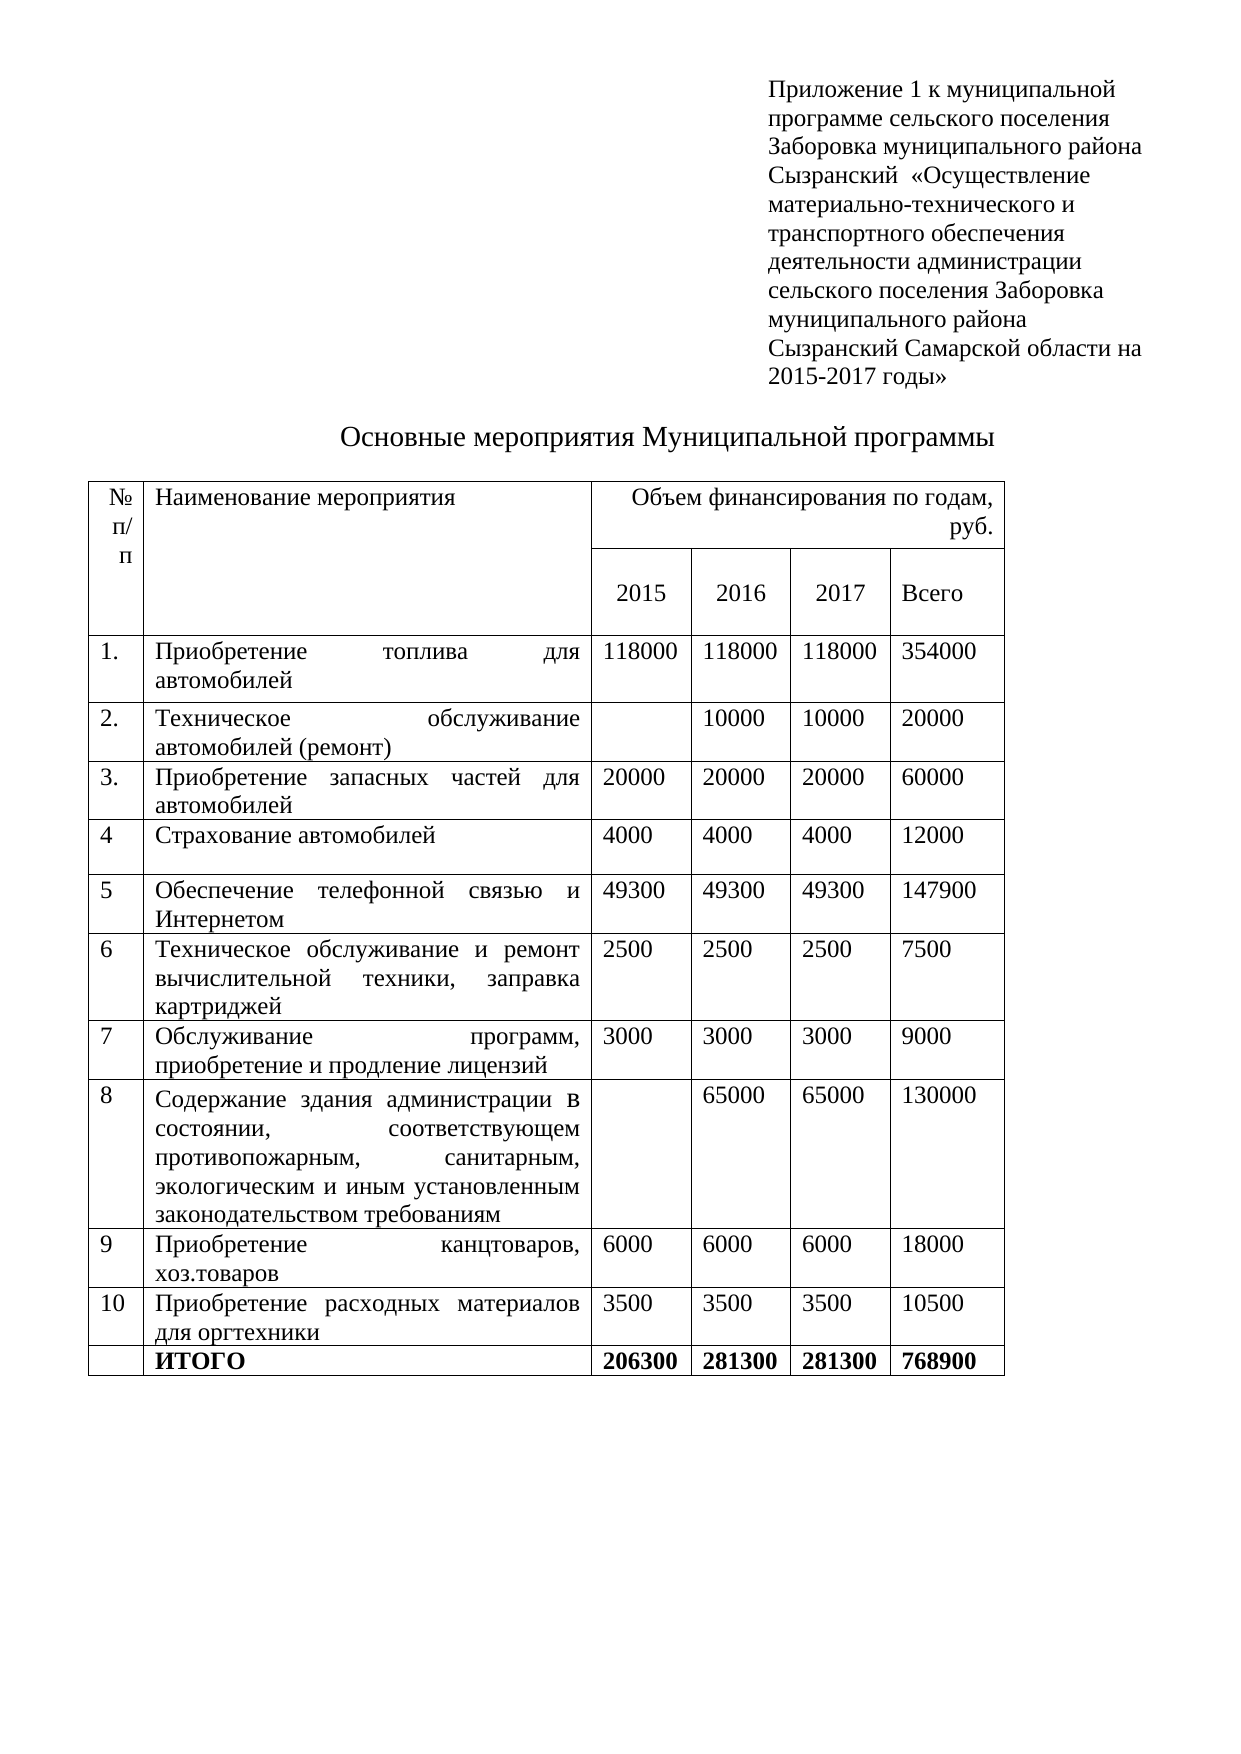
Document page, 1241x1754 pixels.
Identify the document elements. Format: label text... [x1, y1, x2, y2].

table_cell 65000 [791, 1080, 890, 1228]
table_cell 3500 [592, 1288, 691, 1345]
table_cell 6 [89, 934, 143, 1020]
table_cell 4000 [791, 820, 890, 874]
table_cell 6000 [791, 1229, 890, 1287]
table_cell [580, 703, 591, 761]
table_cell 6000 [592, 1229, 691, 1287]
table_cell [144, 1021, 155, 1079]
text Основные мероприятия Муниципальной программы [177, 419, 1152, 452]
table_cell 4000 [692, 820, 790, 874]
table_cell 49300 [692, 875, 790, 933]
text Приложение 1 к муниципальной программе сельского поселения Заборовка муниципального района Сызранский «Осуществление материально-технического и транспортного обеспечения деятельности администрации сельского поселения Заборовка муниципального района Сызранский Самарской области на 2015-2017 годы» [768, 74, 1152, 390]
table_cell 2. [89, 703, 143, 761]
table_header Объем финансирования по годам, руб. [592, 482, 1004, 548]
table_cell [132, 1346, 143, 1375]
table_cell 130000 [891, 1080, 1004, 1228]
table_cell 20000 [592, 762, 691, 819]
table_cell 10000 [791, 703, 890, 761]
table_cell 6000 [692, 1229, 790, 1287]
table_cell Страхование автомобилей [144, 820, 591, 874]
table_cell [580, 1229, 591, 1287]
table_cell 12000 [891, 820, 1004, 874]
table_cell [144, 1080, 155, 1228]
table_cell 118000 [592, 636, 691, 702]
table_cell [592, 1080, 691, 1228]
table_cell 354000 [891, 636, 1004, 702]
table_cell 2500 [791, 934, 890, 1020]
table_header № п/п [89, 482, 143, 635]
table_cell 4000 [592, 820, 691, 874]
table_cell 9000 [891, 1021, 1004, 1079]
table_cell 2017 [791, 549, 890, 635]
table_cell Приобретение топлива для автомобилей [144, 636, 591, 702]
table_cell 1. [89, 636, 143, 702]
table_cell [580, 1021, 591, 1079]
table_cell 3000 [692, 1021, 790, 1079]
table_cell 9 [89, 1229, 143, 1287]
table_cell 118000 [791, 636, 890, 702]
table_cell 49300 [791, 875, 890, 933]
table_cell Всего [891, 549, 1004, 635]
table_cell 118000 [692, 636, 790, 702]
table_cell 147900 [891, 875, 1004, 933]
table_cell 49300 [592, 875, 691, 933]
table_cell 2016 [692, 549, 790, 635]
table_cell 20000 [791, 762, 890, 819]
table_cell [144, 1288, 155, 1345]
table_cell 2015 [592, 549, 691, 635]
table_header Наименование мероприятия [144, 482, 591, 635]
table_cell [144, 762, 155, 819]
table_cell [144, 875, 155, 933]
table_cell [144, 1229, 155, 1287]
table_cell 60000 [891, 762, 1004, 819]
table_cell 20000 [891, 703, 1004, 761]
table_cell 3500 [692, 1288, 790, 1345]
table_cell 4 [89, 820, 143, 874]
table_cell 18000 [891, 1229, 1004, 1287]
table_cell 65000 [692, 1080, 790, 1228]
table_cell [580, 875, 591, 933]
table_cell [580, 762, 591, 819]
table_cell 3. [89, 762, 143, 819]
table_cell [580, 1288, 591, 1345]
table_cell 7 [89, 1021, 143, 1079]
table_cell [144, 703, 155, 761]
table_cell 8 [89, 1080, 143, 1228]
table_cell 3000 [791, 1021, 890, 1079]
table_cell 3000 [592, 1021, 691, 1079]
table_cell [89, 1346, 100, 1375]
table_cell 5 [89, 875, 143, 933]
table_cell 10500 [891, 1288, 1004, 1345]
table_cell 20000 [692, 762, 790, 819]
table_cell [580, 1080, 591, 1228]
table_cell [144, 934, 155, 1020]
table_cell 2500 [692, 934, 790, 1020]
table_cell 10 [89, 1288, 143, 1345]
table_cell 7500 [891, 934, 1004, 1020]
table_cell 3500 [791, 1288, 890, 1345]
table_cell 10000 [692, 703, 790, 761]
table_cell 2500 [592, 934, 691, 1020]
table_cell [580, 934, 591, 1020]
table_cell [592, 703, 691, 761]
